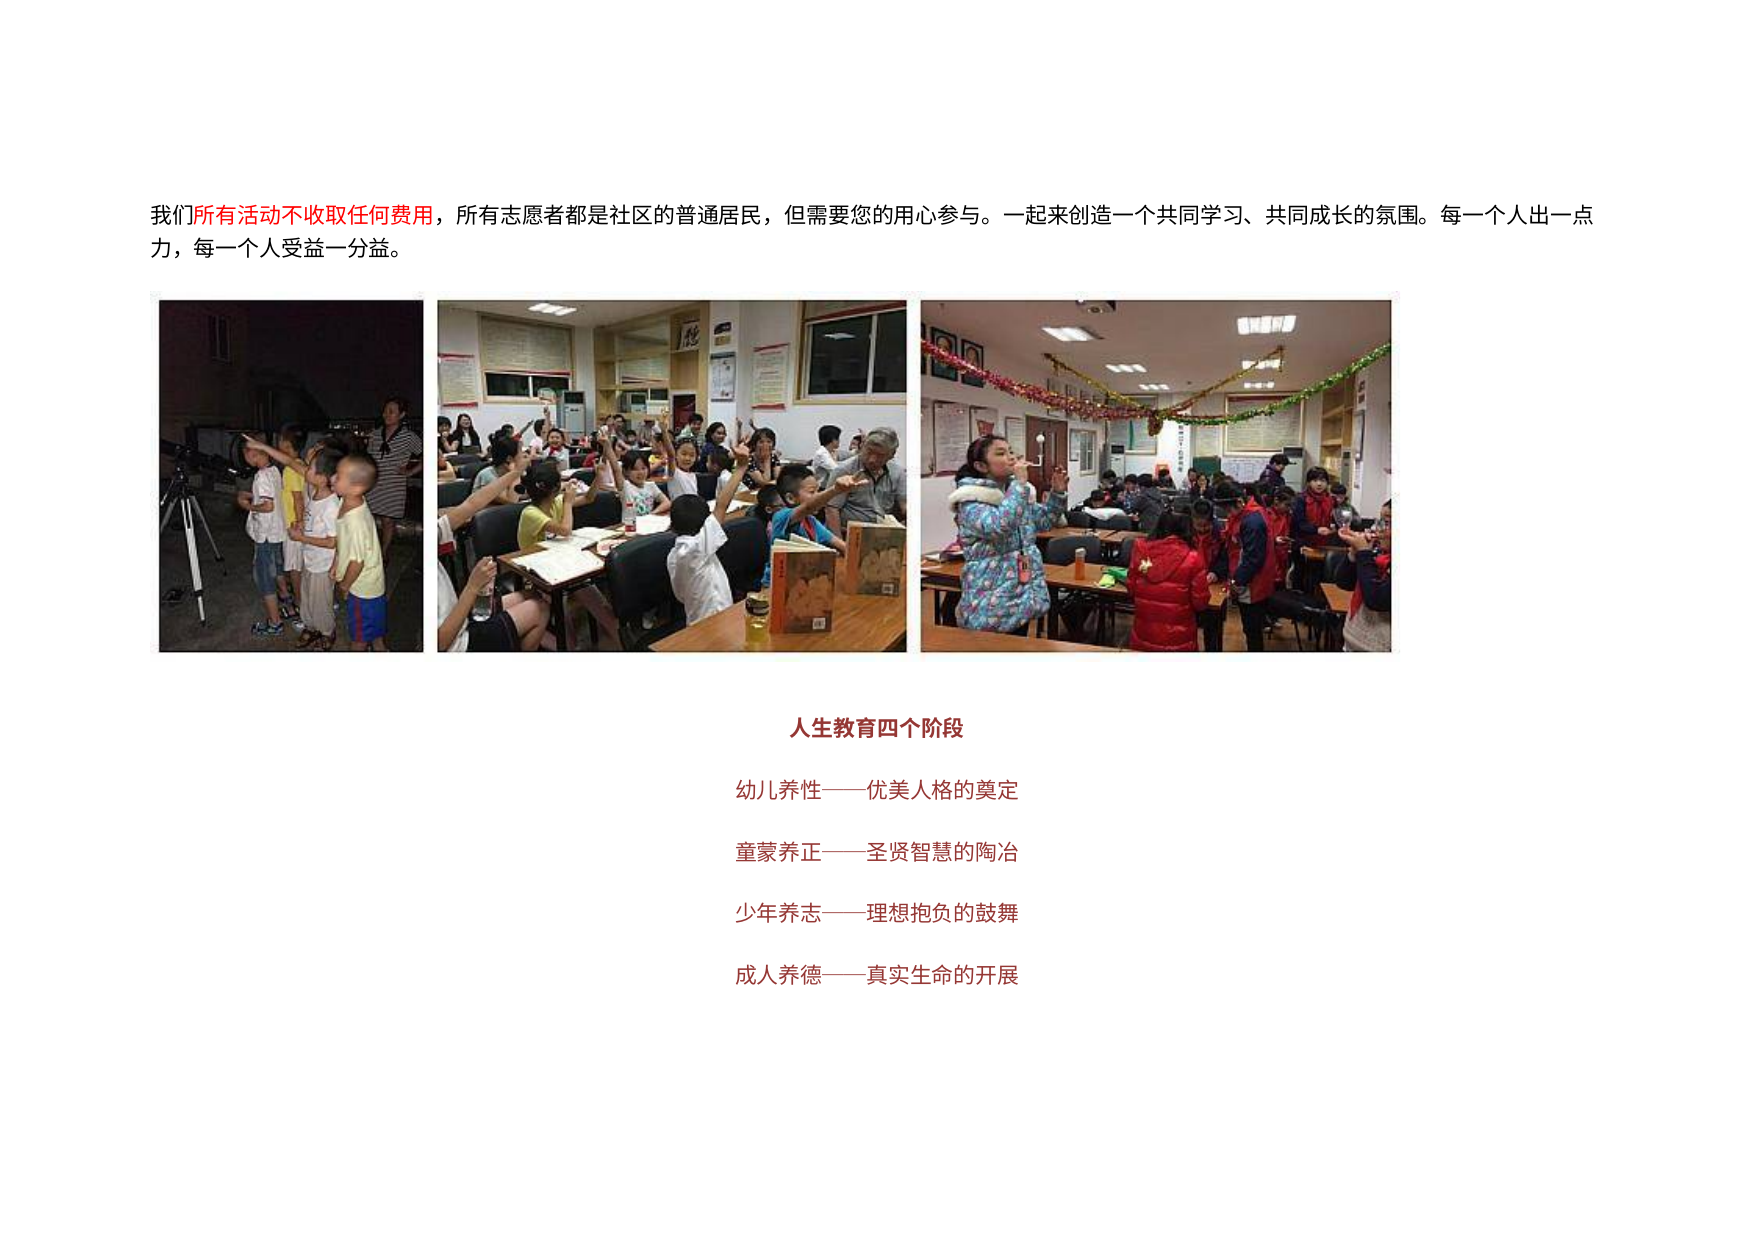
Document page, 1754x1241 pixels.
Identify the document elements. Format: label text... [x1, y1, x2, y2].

text 幼儿养性──优美人格的奠定 [150, 773, 1604, 805]
text 我们所有活动不收取任何费用，所有志愿者都是社区的普通居民，但需要您的用心参与。一起来创造一个共同学习、共同成长的氛围。每一个人出一点力，每一个人受益一分益。 [150, 198, 1604, 263]
text 少年养志──理想抱负的鼓舞 [150, 896, 1604, 928]
text 成人养德──真实生命的开展 [150, 958, 1604, 990]
picture [150, 291, 1400, 662]
text 人生教育四个阶段 [150, 711, 1604, 743]
text 童蒙养正──圣贤智慧的陶冶 [150, 834, 1604, 867]
